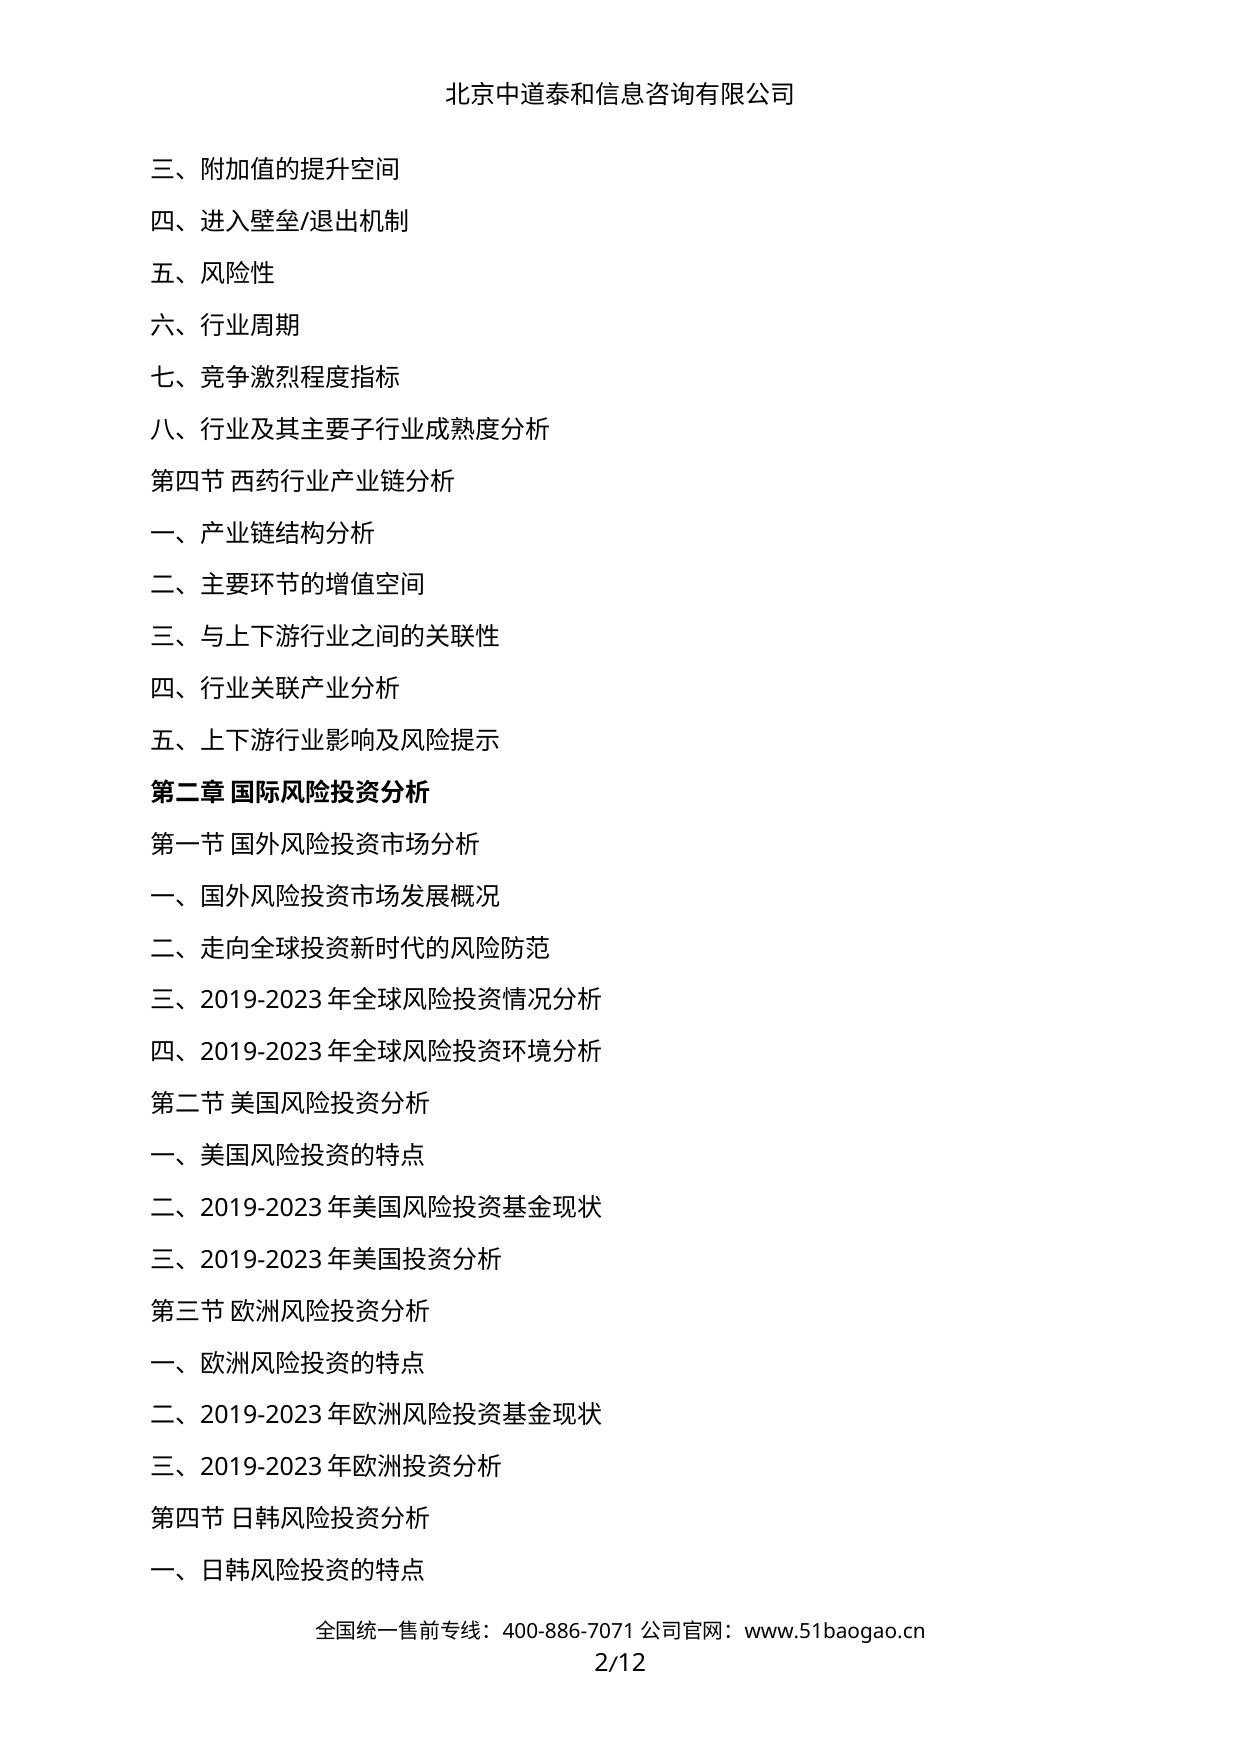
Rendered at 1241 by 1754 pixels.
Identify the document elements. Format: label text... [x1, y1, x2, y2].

text 三、2019-2023年欧洲投资分析 [150, 1447, 1090, 1483]
text 第二节 美国风险投资分析 [150, 1084, 1090, 1120]
text 第一节 国外风险投资市场分析 [150, 824, 1090, 861]
text 二、走向全球投资新时代的风险防范 [150, 928, 1090, 964]
text 第三节 欧洲风险投资分析 [150, 1291, 1090, 1327]
text 四、进入壁垒/退出机制 [150, 202, 1090, 238]
text 一、日韩风险投资的特点 [150, 1551, 1090, 1587]
text 二、2019-2023年欧洲风险投资基金现状 [150, 1395, 1090, 1431]
text 第二章 国际风险投资分析 [150, 772, 1090, 809]
text 一、国外风险投资市场发展概况 [150, 876, 1090, 912]
text 五、风险性 [150, 254, 1090, 290]
text 三、2019-2023年全球风险投资情况分析 [150, 980, 1090, 1016]
text 三、附加值的提升空间 [150, 150, 1090, 186]
text 六、行业周期 [150, 306, 1090, 342]
text 五、上下游行业影响及风险提示 [150, 721, 1090, 757]
text 二、主要环节的增值空间 [150, 565, 1090, 601]
text 二、2019-2023年美国风险投资基金现状 [150, 1187, 1090, 1224]
text 三、与上下游行业之间的关联性 [150, 617, 1090, 653]
text 四、2019-2023年全球风险投资环境分析 [150, 1032, 1090, 1068]
text 一、欧洲风险投资的特点 [150, 1343, 1090, 1379]
text 四、行业关联产业分析 [150, 669, 1090, 705]
text 八、行业及其主要子行业成熟度分析 [150, 409, 1090, 446]
text 一、美国风险投资的特点 [150, 1136, 1090, 1172]
text 第四节 西药行业产业链分析 [150, 461, 1090, 497]
text 第四节 日韩风险投资分析 [150, 1499, 1090, 1535]
text 一、产业链结构分析 [150, 513, 1090, 549]
text 三、2019-2023年美国投资分析 [150, 1239, 1090, 1276]
text 七、竞争激烈程度指标 [150, 357, 1090, 394]
